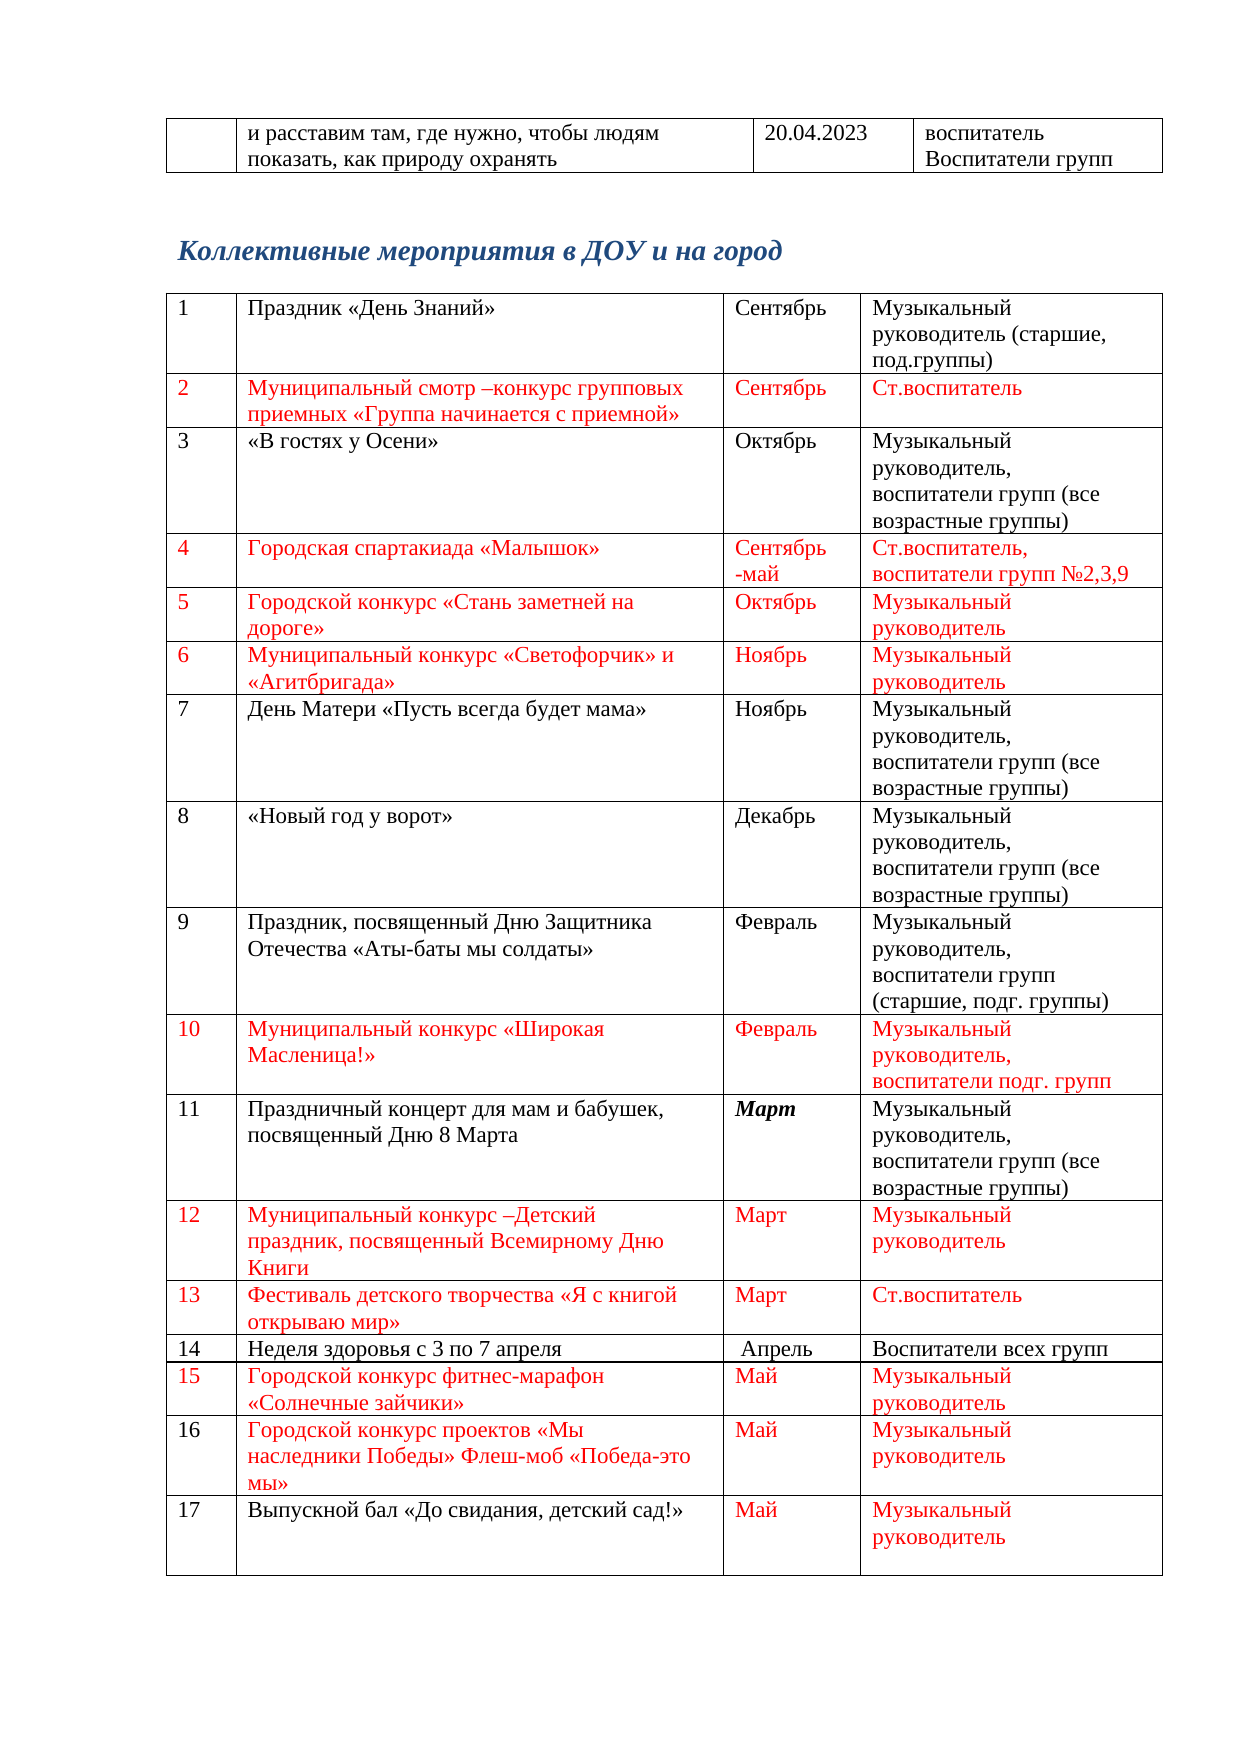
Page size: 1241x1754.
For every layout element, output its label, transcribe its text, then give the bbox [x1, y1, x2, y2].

text Коллективные мероприятия в ДОУ и на город [177, 233, 1136, 266]
table_cell Апрель [724, 1335, 860, 1361]
table_cell Сентябрь [724, 374, 860, 427]
table_cell 2 [167, 374, 236, 427]
table_cell Музыкальный руководитель [861, 1496, 1162, 1575]
table_cell Праздник, посвященный Дню Защитника Отечества «Аты-баты мы солдаты» [237, 908, 723, 1014]
table_cell Музыкальный руководитель, воспитатели групп (все возрастные группы) [861, 802, 1162, 907]
table_cell Музыкальный руководитель, воспитатели подг. групп [861, 1015, 1162, 1094]
table_cell Музыкальный руководитель [861, 1416, 1162, 1495]
table_cell Музыкальный руководитель, воспитатели групп (все возрастные группы) [861, 1095, 1162, 1200]
table_cell 14 [167, 1335, 236, 1361]
table_cell Март [724, 1095, 860, 1200]
table_cell Март [724, 1201, 860, 1280]
table_header 1 [167, 294, 236, 373]
table_cell Муниципальный смотр –конкурс групповых приемных «Группа начинается с приемной» [237, 374, 723, 427]
table_cell Май [724, 1416, 860, 1495]
table_cell 9 [167, 908, 236, 1014]
table_header Праздник «День Знаний» [237, 294, 723, 373]
table_cell Музыкальный руководитель [861, 588, 1162, 641]
table_cell Ноябрь [724, 642, 860, 694]
table_cell Городской конкурс «Стань заметней на дороге» [237, 588, 723, 641]
table_cell Музыкальный руководитель, воспитатели групп (старшие, подг. группы) [861, 908, 1162, 1014]
table_cell Музыкальный руководитель, воспитатели групп (все возрастные группы) [861, 428, 1162, 533]
table_header Музыкальный руководитель (старшие, под.группы) [861, 294, 1162, 373]
table_cell 10 [167, 1015, 236, 1094]
table_cell Муниципальный конкурс «Светофорчик» и «Агитбригада» [237, 642, 723, 694]
table_cell «В гостях у Осени» [237, 428, 723, 533]
table_cell Ст.воспитатель [861, 1281, 1162, 1334]
table_cell Декабрь [724, 802, 860, 907]
table_cell 11 [167, 1095, 236, 1200]
table_cell Муниципальный конкурс «Широкая Масленица!» [237, 1015, 723, 1094]
table_cell Ноябрь [724, 695, 860, 801]
table_cell 3 [167, 428, 236, 533]
table_cell День Матери «Пусть всегда будет мама» [237, 695, 723, 801]
table_cell Воспитатели всех групп [861, 1335, 1162, 1361]
table_cell Музыкальный руководитель [861, 1363, 1162, 1415]
table_cell Март [724, 1281, 860, 1334]
table_cell 4 [167, 534, 236, 587]
table_cell Городской конкурс проектов «Мы наследники Победы» Флеш-моб «Победа-это мы» [237, 1416, 723, 1495]
table_cell 13 [167, 1281, 236, 1334]
table_cell Муниципальный конкурс –Детский праздник, посвященный Всемирному Дню Книги [237, 1201, 723, 1280]
table_cell Сентябрь-май [724, 534, 860, 587]
table_cell Апрель 20.04.2023 [754, 119, 913, 172]
table_cell Городской конкурс фитнес-марафон «Солнечные зайчики» [237, 1363, 723, 1415]
table_cell Май [724, 1496, 860, 1575]
table_cell Февраль [724, 908, 860, 1014]
table_cell Музыкальный руководитель [861, 642, 1162, 694]
table_cell 16 [167, 1416, 236, 1495]
table_cell 6 [167, 642, 236, 694]
table_cell Октябрь [724, 428, 860, 533]
table_cell 15 [167, 1363, 236, 1415]
table_cell Ст.воспитатель [861, 374, 1162, 427]
table_cell Февраль [724, 1015, 860, 1094]
table_cell 5 [167, 119, 236, 172]
table_cell Неделя здоровья с 3 по 7 апреля [237, 1335, 723, 1361]
table_header Сентябрь [724, 294, 860, 373]
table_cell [914, 119, 1162, 172]
table_cell Ст.воспитатель, воспитатели групп №2,3,9 [861, 534, 1162, 587]
table_cell Октябрь [724, 588, 860, 641]
table_cell 5 [167, 588, 236, 641]
table_cell Городская спартакиада «Малышок» [237, 534, 723, 587]
table_cell «Новый год у ворот» [237, 802, 723, 907]
table_cell 17 [167, 1496, 236, 1575]
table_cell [237, 119, 753, 172]
table_cell Май [724, 1363, 860, 1415]
table_cell 7 [167, 695, 236, 801]
table_cell Музыкальный руководитель, воспитатели групп (все возрастные группы) [861, 695, 1162, 801]
table_cell 8 [167, 802, 236, 907]
table_cell Фестиваль детского творчества «Я с книгой открываю мир» [237, 1281, 723, 1334]
table_cell 12 [167, 1201, 236, 1280]
table_cell Выпускной бал «До свидания, детский сад!» [237, 1496, 723, 1575]
table_cell Музыкальный руководитель [861, 1201, 1162, 1280]
table_cell Праздничный концерт для мам и бабушек, посвященный Дню 8 Марта [237, 1095, 723, 1200]
